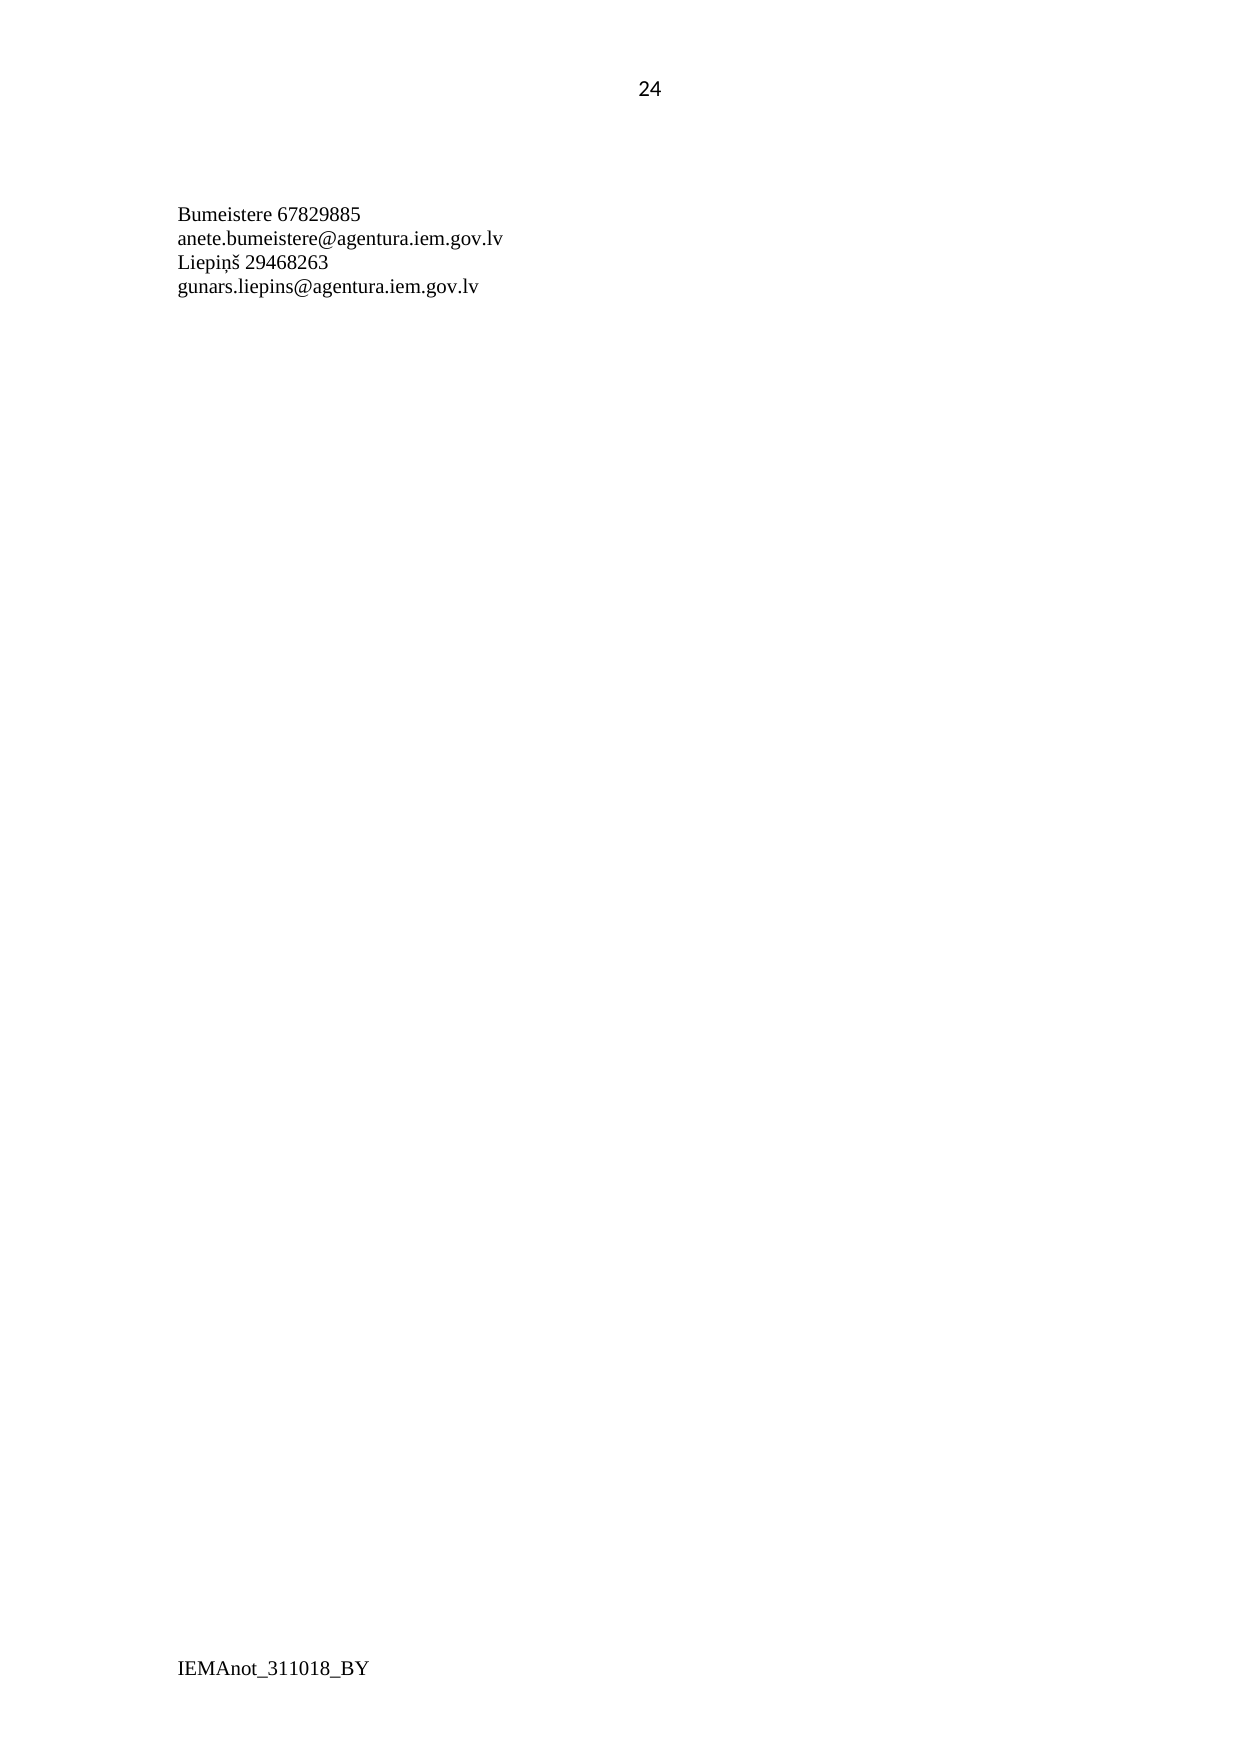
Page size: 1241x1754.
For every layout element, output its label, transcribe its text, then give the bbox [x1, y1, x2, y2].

text gunars.liepins@agentura.iem.gov.lv [177, 274, 1122, 298]
text Liepiņš 29468263 [177, 250, 1122, 274]
text anete.bumeistere@agentura.iem.gov.lv [177, 226, 1122, 250]
text Bumeistere 67829885 [177, 202, 1122, 226]
